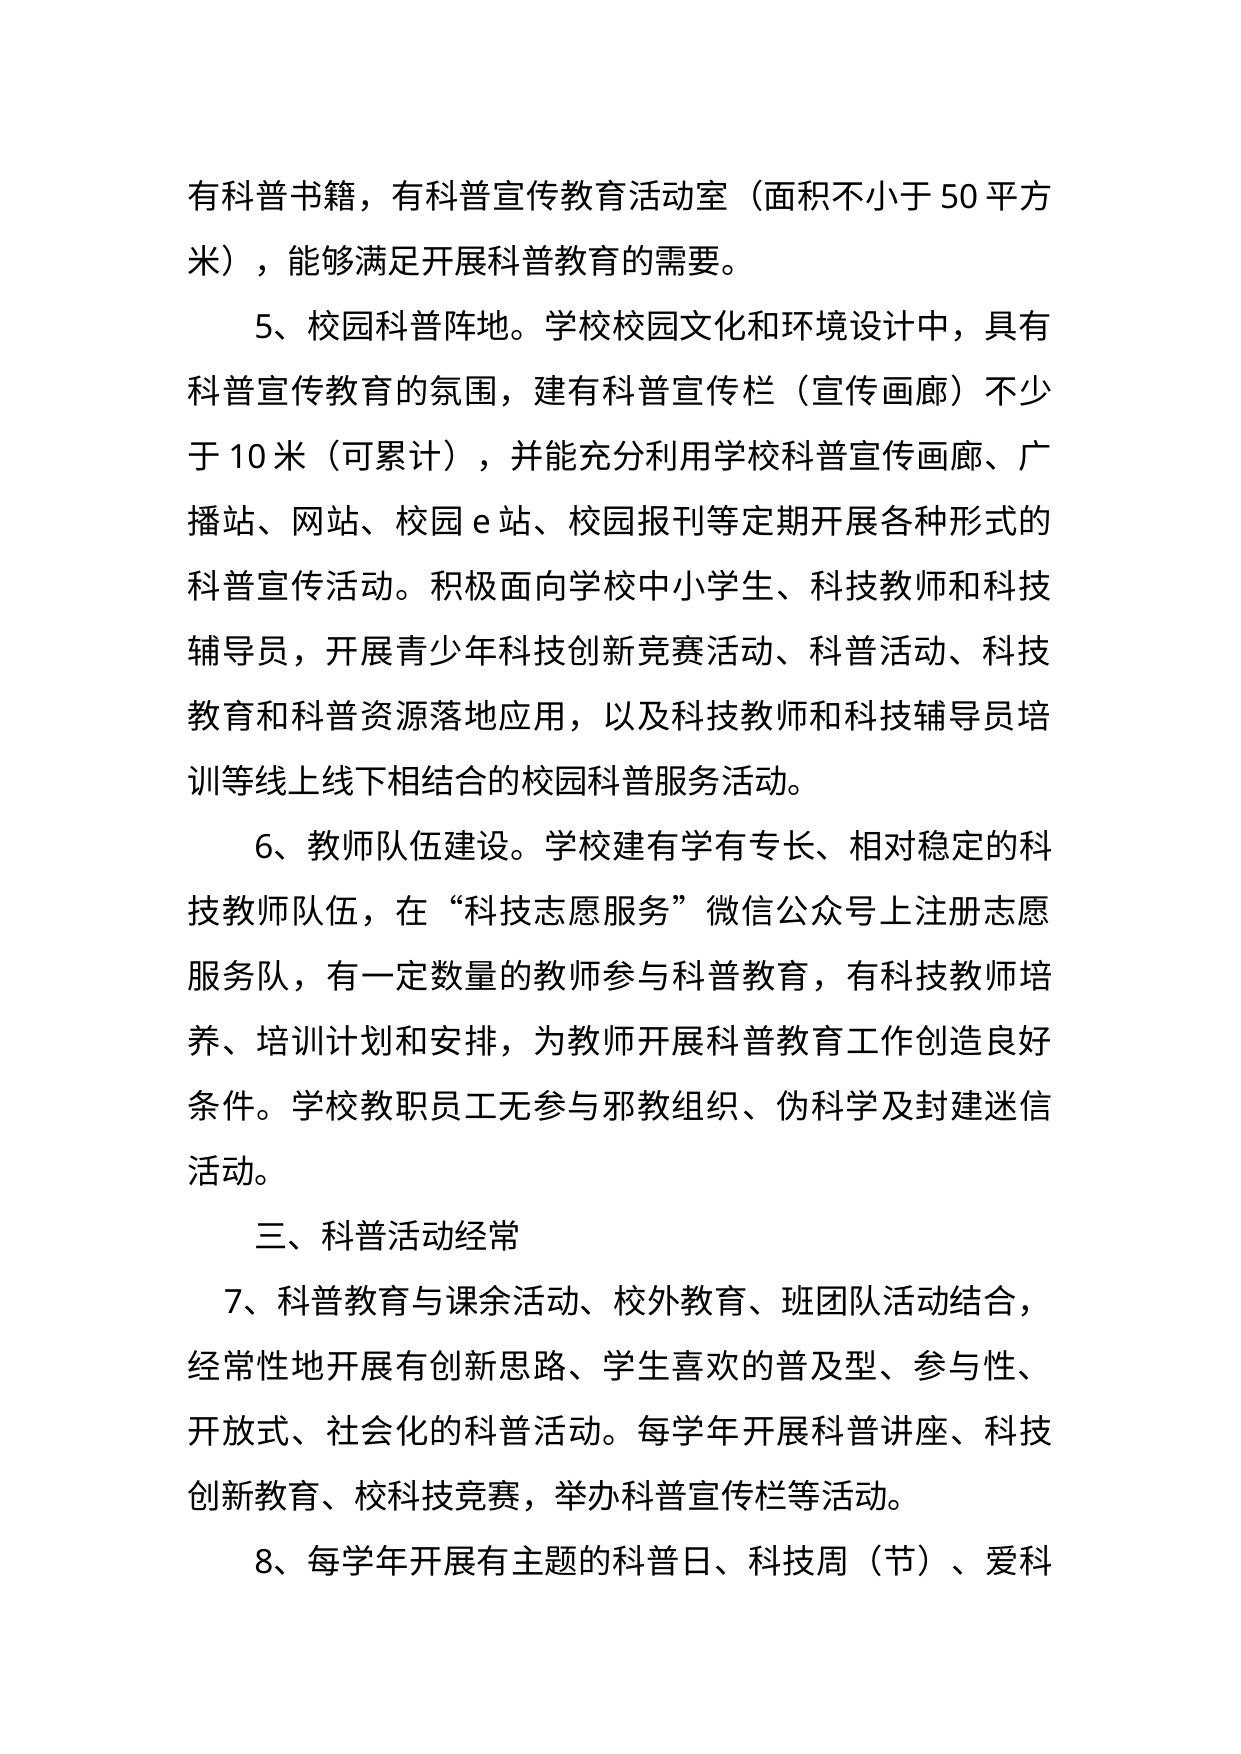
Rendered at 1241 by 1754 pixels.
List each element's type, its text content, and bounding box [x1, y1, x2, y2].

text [187, 162, 1053, 292]
text 三、科普活动经常 7、科普教育与课余活动、校外教育、班团队活动结合，经常性地开展有创新思路、学生喜欢的普及型、参与性、开放式、社会化的科普活动。每学年开展科普讲座、科技创新教育、校科技竞赛，举办科普宣传栏等活动。 [187, 1202, 1053, 1527]
text 6、教师队伍建设。学校建有学有专长、相对稳定的科技教师队伍，在“科技志愿服务”微信公众号上注册志愿服务队，有一定数量的教师参与科普教育，有科技教师培养、培训计划和安排，为教师开展科普教育工作创造良好条件。学校教职员工无参与邪教组织、伪科学及封建迷信活动。 [187, 812, 1053, 1202]
text 5、校园科普阵地。学校校园文化和环境设计中，具有科普宣传教育的氛围，建有科普宣传栏（宣传画廊）不少于10米（可累计），并能充分利用学校科普宣传画廊、广播站、网站、校园e站、校园报刊等定期开展各种形式的科普宣传活动。积极面向学校中小学生、科技教师和科技辅导员，开展青少年科技创新竞赛活动、科普活动、科技教育和科普资源落地应用，以及科技教师和科技辅导员培训等线上线下相结合的校园科普服务活动。 [187, 292, 1053, 812]
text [187, 1527, 1053, 1592]
